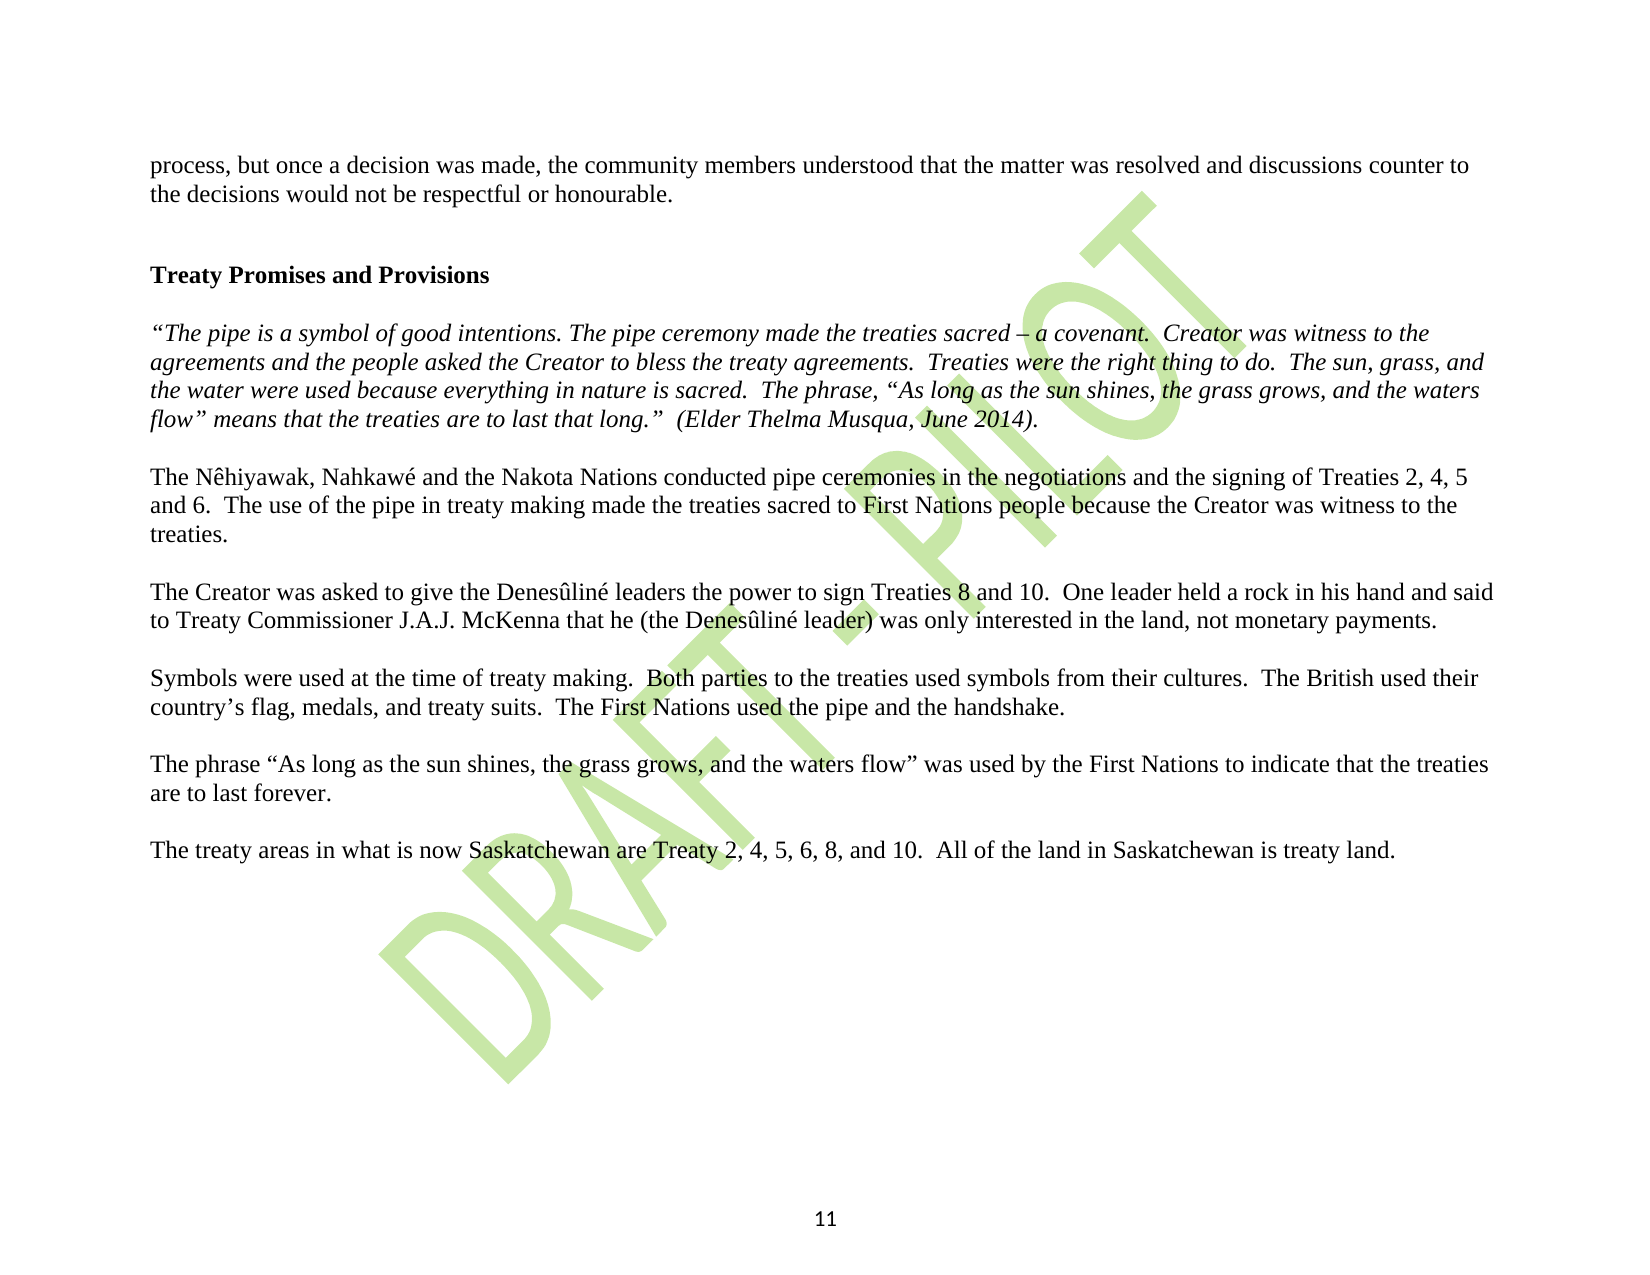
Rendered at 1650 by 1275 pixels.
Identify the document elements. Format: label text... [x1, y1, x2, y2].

text “The pipe is a symbol of good intentions. The pipe ceremony made the treaties sacred – a covenant. Creator was witness to the agreements and the people asked the Creator to bless the treaty agreements. Treaties were the right thing to do. The sun, grass, and the water were used because everything in nature is sacred. The phrase, “As long as the sun shines, the grass grows, and the waters flow” means that the treaties are to last that long.” (Elder Thelma Musqua, June 2014). [150, 318, 1500, 433]
text The treaty areas in what is now Saskatchewan are Treaty 2, 4, 5, 6, 8, and 10. All of the land in Saskatchewan is treaty land. [150, 836, 1500, 864]
text The phrase “As long as the sun shines, the grass grows, and the waters flow” was used by the First Nations to indicate that the treaties are to last forever. [150, 749, 1500, 807]
text The Nêhiyawak, Nahkawé and the Nakota Nations conducted pipe ceremonies in the negotiations and the signing of Treaties 2, 4, 5 and 6. The use of the pipe in treaty making made the treaties sacred to First Nations people because the Creator was witness to the treaties. [150, 462, 1500, 548]
text Symbols were used at the time of treaty making. Both parties to the treaties used symbols from their cultures. The British used their country’s flag, medals, and treaty suits. The First Nations used the pipe and the handshake. [150, 663, 1500, 721]
text Treaty Promises and Provisions [150, 261, 490, 289]
text The Creator was asked to give the Denesûliné leaders the power to sign Treaties 8 and 10. One leader held a rock in his hand and said to Treaty Commissioner J.A.J. McKenna that he (the Denesûliné leader) was only interested in the land, not monetary payments. [150, 577, 1500, 634]
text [150, 150, 1500, 207]
